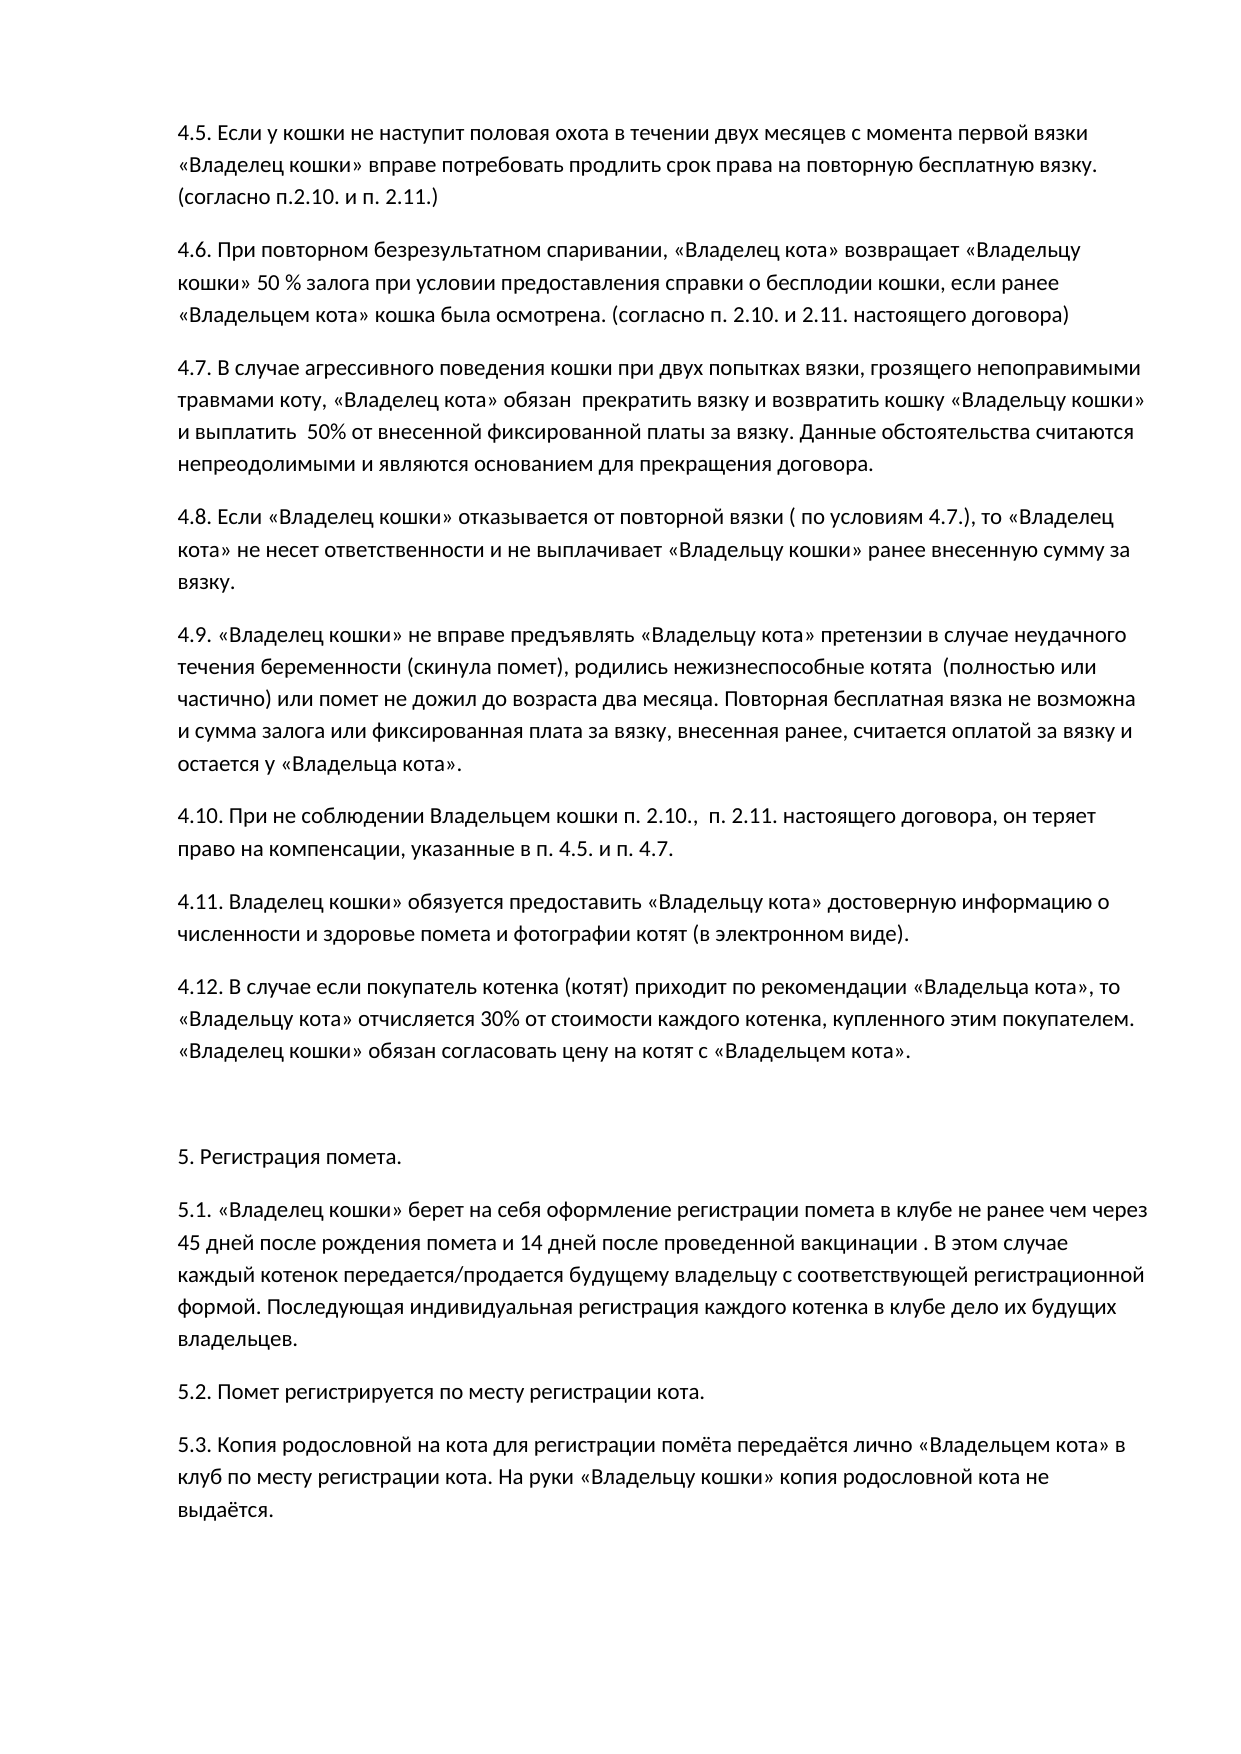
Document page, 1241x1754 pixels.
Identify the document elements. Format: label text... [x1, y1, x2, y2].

text 5.3. Копия родословной на кота для регистрации помёта передаётся лично «Владельцем кота» в клуб по месту регистрации кота. На руки «Владельцу кошки» копия родословной кота не выдаётся. [177, 1430, 1152, 1523]
text 5.1. «Владелец кошки» берет на себя оформление регистрации помета в клубе не ранее чем через 45 дней после рождения помета и 14 дней после проведенной вакцинации . В этом случае каждый котенок передается/продается будущему владельцу с соответствующей регистрационной формой. Последующая индивидуальная регистрация каждого котенка в клубе дело их будущих владельцев. [177, 1196, 1152, 1352]
text 5.2. Помет регистрируется по месту регистрации кота. [177, 1377, 1152, 1405]
text 5. Регистрация помета. [177, 1142, 1152, 1171]
text 4.5. Если у кошки не наступит половая охота в течении двух месяцев с момента первой вязки «Владелец кошки» вправе потребовать продлить срок права на повторную бесплатную вязку. (согласно п.2.10. и п. 2.11.) [177, 118, 1152, 211]
text 4.7. В случае агрессивного поведения кошки при двух попытках вязки, грозящего непоправимыми травмами коту, «Владелец кота» обязан прекратить вязку и возвратить кошку «Владельцу кошки» и выплатить 50% от внесенной фиксированной платы за вязку. Данные обстоятельства считаются непреодолимыми и являются основанием для прекращения договора. [177, 353, 1152, 477]
text 4.6. При повторном безрезультатном спаривании, «Владелец кота» возвращает «Владельцу кошки» 50 % залога при условии предоставления справки о бесплодии кошки, если ранее «Владельцем кота» кошка была осмотрена. (согласно п. 2.10. и 2.11. настоящего договора) [177, 236, 1152, 328]
text 4.12. В случае если покупатель котенка (котят) приходит по рекомендации «Владельца кота», то «Владельцу кота» отчисляется 30% от стоимости каждого котенка, купленного этим покупателем. «Владелец кошки» обязан согласовать цену на котят с «Владельцем кота». [177, 972, 1152, 1064]
text 4.10. При не соблюдении Владельцем кошки п. 2.10., п. 2.11. настоящего договора, он теряет право на компенсации, указанные в п. 4.5. и п. 4.7. [177, 802, 1152, 862]
text 4.8. Если «Владелец кошки» отказывается от повторной вязки ( по условиям 4.7.), то «Владелец кота» не несет ответственности и не выплачивает «Владельцу кошки» ранее внесенную сумму за вязку. [177, 502, 1152, 595]
text 4.11. Владелец кошки» обязуется предоставить «Владельцу кота» достоверную информацию о численности и здоровье помета и фотографии котят (в электронном виде). [177, 887, 1152, 947]
text 4.9. «Владелец кошки» не вправе предъявлять «Владельцу кота» претензии в случае неудачного течения беременности (скинула помет), родились нежизнеспособные котята (полностью или частично) или помет не дожил до возраста два месяца. Повторная бесплатная вязка не возможна и сумма залога или фиксированная плата за вязку, внесенная ранее, считается оплатой за вязку и остается у «Владельца кота». [177, 620, 1152, 777]
